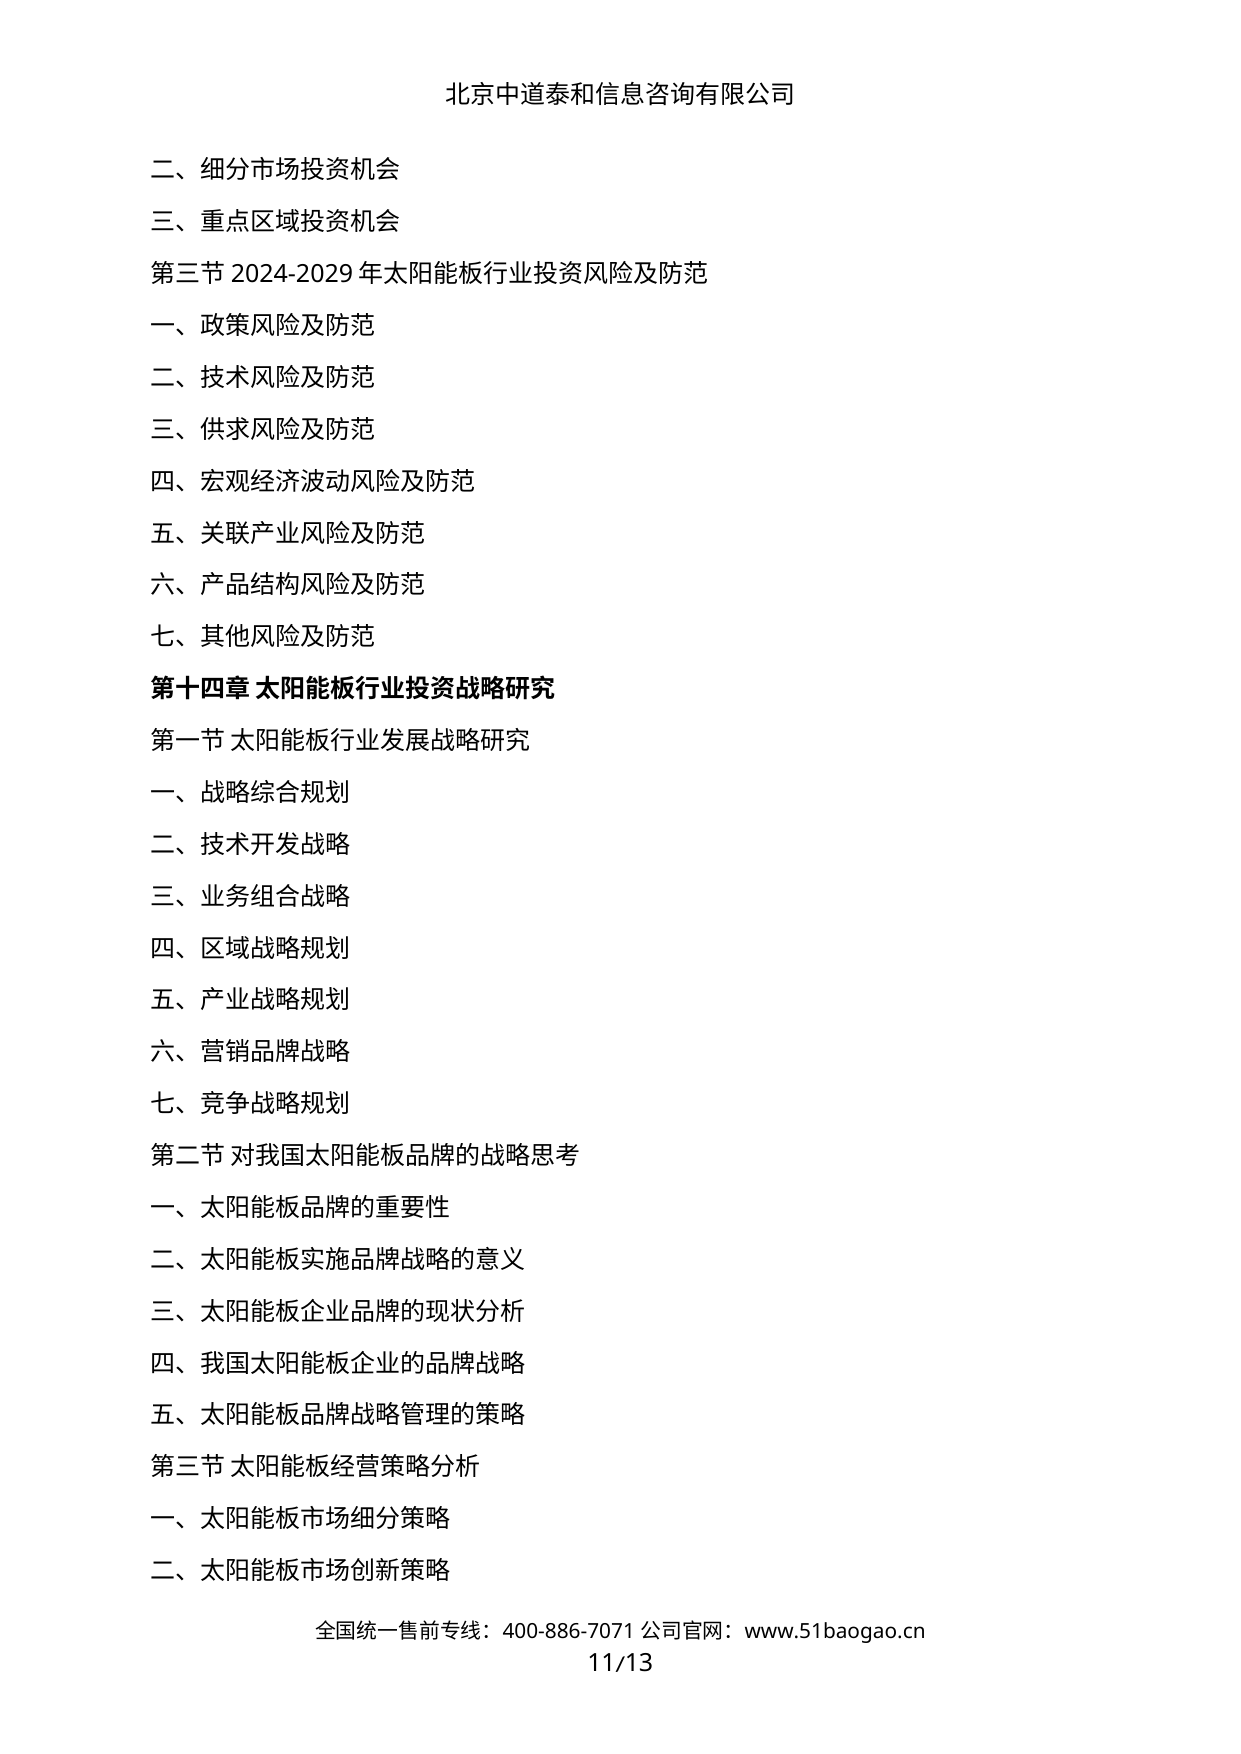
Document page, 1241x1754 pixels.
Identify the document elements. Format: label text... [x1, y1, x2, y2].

text 一、太阳能板市场细分策略 [150, 1499, 1090, 1535]
text 五、太阳能板品牌战略管理的策略 [150, 1395, 1090, 1431]
text 七、其他风险及防范 [150, 617, 1090, 653]
text 四、宏观经济波动风险及防范 [150, 461, 1090, 497]
text 二、细分市场投资机会 [150, 150, 1090, 186]
text 二、技术开发战略 [150, 824, 1090, 861]
text 一、政策风险及防范 [150, 306, 1090, 342]
text 一、战略综合规划 [150, 772, 1090, 809]
text 第三节 2024-2029年太阳能板行业投资风险及防范 [150, 254, 1090, 290]
text 四、区域战略规划 [150, 928, 1090, 964]
text 五、产业战略规划 [150, 980, 1090, 1016]
text 三、业务组合战略 [150, 876, 1090, 912]
text 五、关联产业风险及防范 [150, 513, 1090, 549]
text 二、太阳能板市场创新策略 [150, 1551, 1090, 1587]
text 第三节 太阳能板经营策略分析 [150, 1447, 1090, 1483]
text 六、产品结构风险及防范 [150, 565, 1090, 601]
text 三、重点区域投资机会 [150, 202, 1090, 238]
text 三、太阳能板企业品牌的现状分析 [150, 1291, 1090, 1327]
text 二、太阳能板实施品牌战略的意义 [150, 1239, 1090, 1276]
text 二、技术风险及防范 [150, 357, 1090, 394]
text 第十四章 太阳能板行业投资战略研究 [150, 669, 1090, 705]
text 六、营销品牌战略 [150, 1032, 1090, 1068]
text 一、太阳能板品牌的重要性 [150, 1187, 1090, 1224]
text 七、竞争战略规划 [150, 1084, 1090, 1120]
text 四、我国太阳能板企业的品牌战略 [150, 1343, 1090, 1379]
text 三、供求风险及防范 [150, 409, 1090, 446]
text 第二节 对我国太阳能板品牌的战略思考 [150, 1136, 1090, 1172]
text 第一节 太阳能板行业发展战略研究 [150, 721, 1090, 757]
